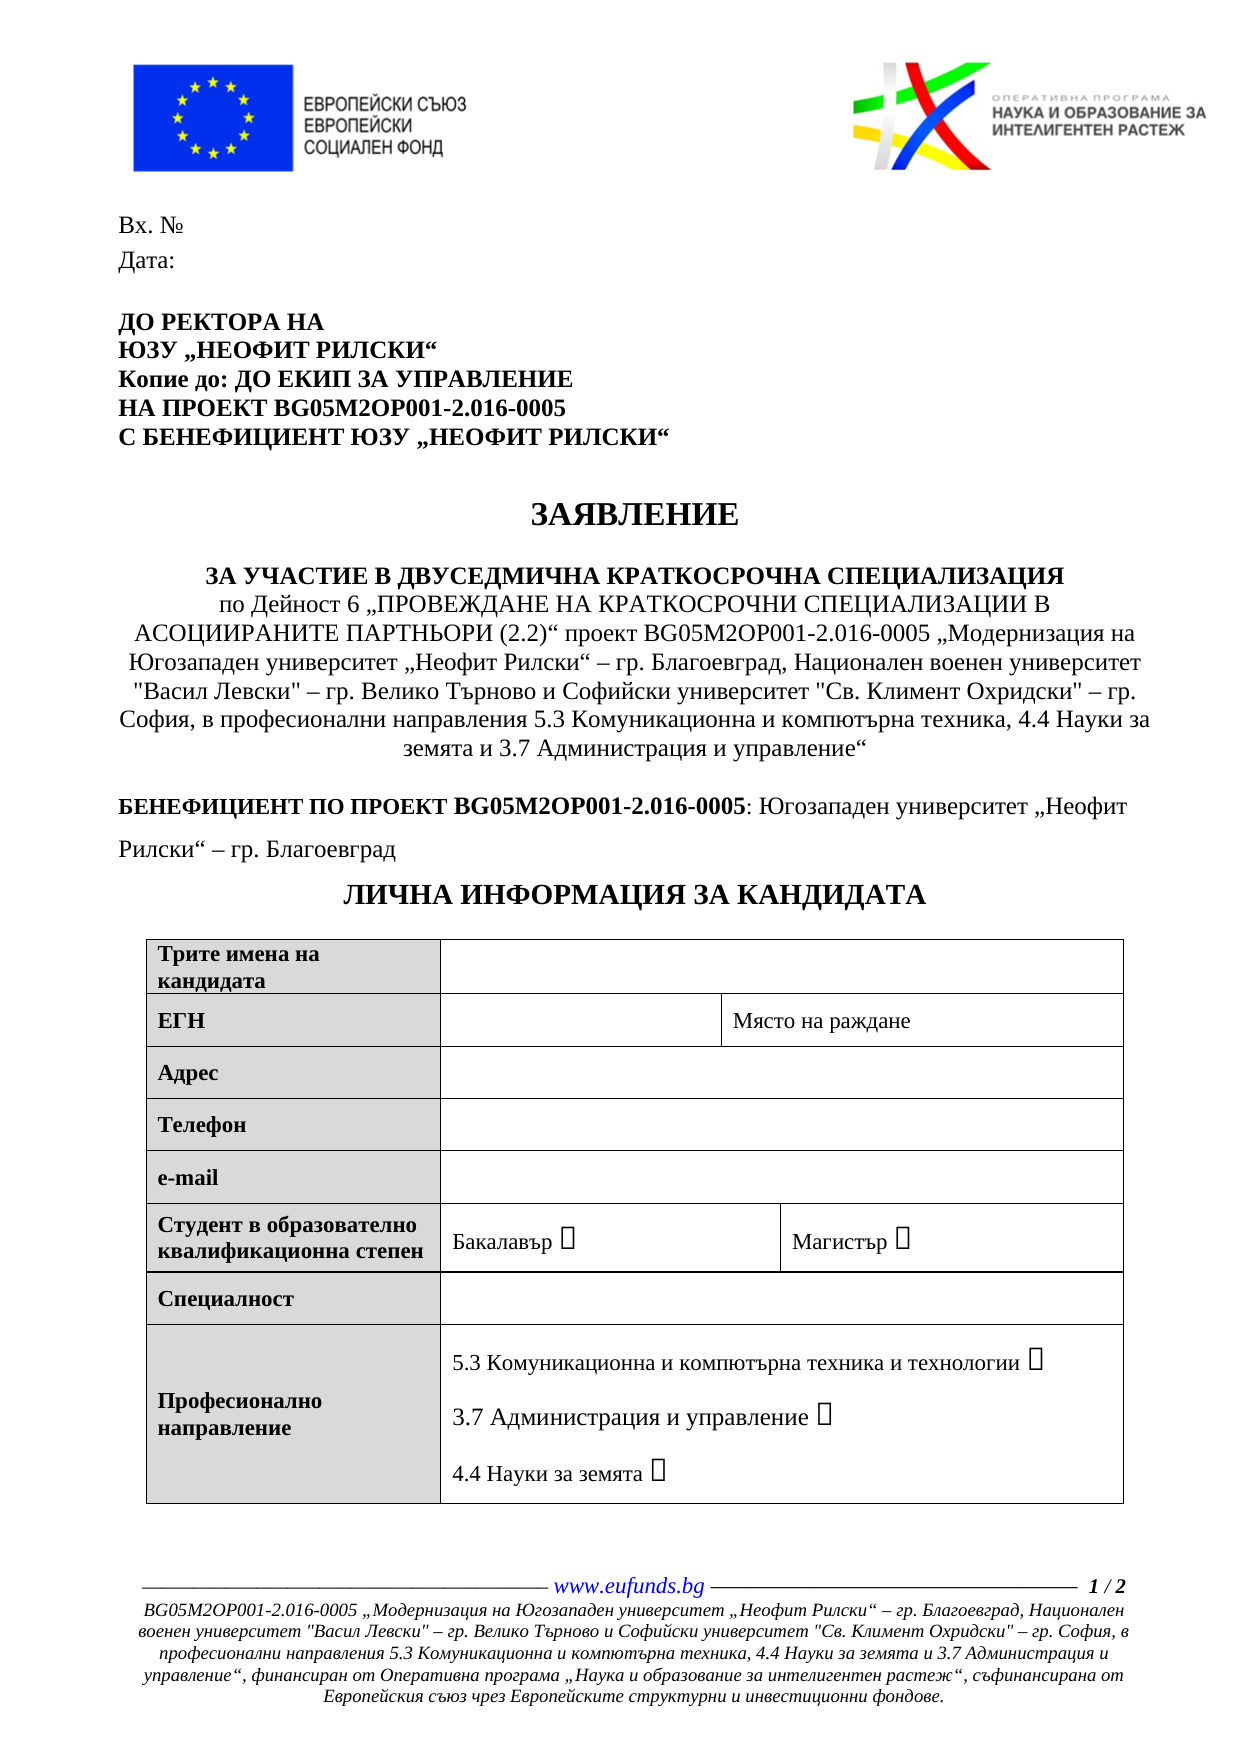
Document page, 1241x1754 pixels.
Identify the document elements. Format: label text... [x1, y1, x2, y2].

table_cell 5.3 Комуникационна и компютърна техника и технологии  3.7 Администрация и управление  4.4 Науки за земята  [441, 1325, 1123, 1503]
table_cell [441, 1099, 1123, 1150]
table_cell [441, 1047, 1123, 1098]
text ДО РЕКТОРА НА [118, 307, 1152, 336]
picture [839, 43, 1225, 180]
table_cell Професионално направление [147, 1325, 440, 1503]
table_header [441, 940, 1123, 993]
table_header Вх. № [107, 210, 402, 245]
table_cell [441, 1273, 1123, 1324]
text по Дейност 6 „ПРОВЕЖДАНЕ НА КРАТКОСРОЧНИ СПЕЦИАЛИЗАЦИИ В АСОЦИИРАНИТЕ ПАРТНЬОРИ (2.2)“ проект BG05M2OP001-2.016-0005 „Модернизация на Югозападен университет „Неофит Рилски“ – гр. Благоевград, Национален военен университет "Васил Левски" – гр. Велико Търново и Софийски университет "Св. Климент Охридски" – гр. София, в професионални направления 5.3 Комуникационна и компютърна техника, 4.4 Науки за земята и 3.7 Администрация и управление“ [118, 589, 1152, 762]
table_cell Адрес [147, 1047, 440, 1098]
text Лична информациЯ ЗА КАНДИДАТА [118, 877, 1152, 911]
text ЮЗУ „НЕОФИТ РИЛСКИ“ [118, 336, 1152, 364]
table_cell Специалност [147, 1273, 440, 1324]
text НА ПРОЕКТ BG05M2OP001-2.016-0005 [118, 393, 1152, 422]
table_cell Бакалавър  [441, 1204, 780, 1271]
table_cell Дата: [107, 245, 402, 283]
table_cell [441, 1151, 1123, 1203]
text Бенефициент по ПРОЕКТ BG05M2OP001-2.016-0005: Югозападен университет „Неофит Рилски“ – гр. Благоевград [118, 791, 1152, 863]
table_cell Магистър  [781, 1204, 1123, 1271]
text Копие до: ДО ЕКИП ЗА УПРАВЛЕНИЕ [118, 364, 1152, 393]
text ЗА УЧАСТИЕ В ДВУСЕДМИЧНА КРАТКОСРОЧНА СПЕЦИАЛИЗАЦИЯ [118, 561, 1152, 589]
table_cell Място на раждане [722, 994, 1123, 1046]
table_cell Телефон [147, 1099, 440, 1150]
text ЗАЯВЛЕНИЕ [118, 494, 1152, 532]
table_header Трите имена на кандидата [147, 940, 440, 993]
table_cell [441, 994, 721, 1046]
table_cell ЕГН [147, 994, 440, 1046]
table_cell Студент в образователно квалификационна степен [147, 1204, 440, 1271]
table_cell e-mail [147, 1151, 440, 1203]
picture [118, 53, 499, 186]
text С БЕНЕФИЦИЕНТ ЮЗУ „НЕОФИТ РИЛСКИ“ [118, 422, 1152, 451]
